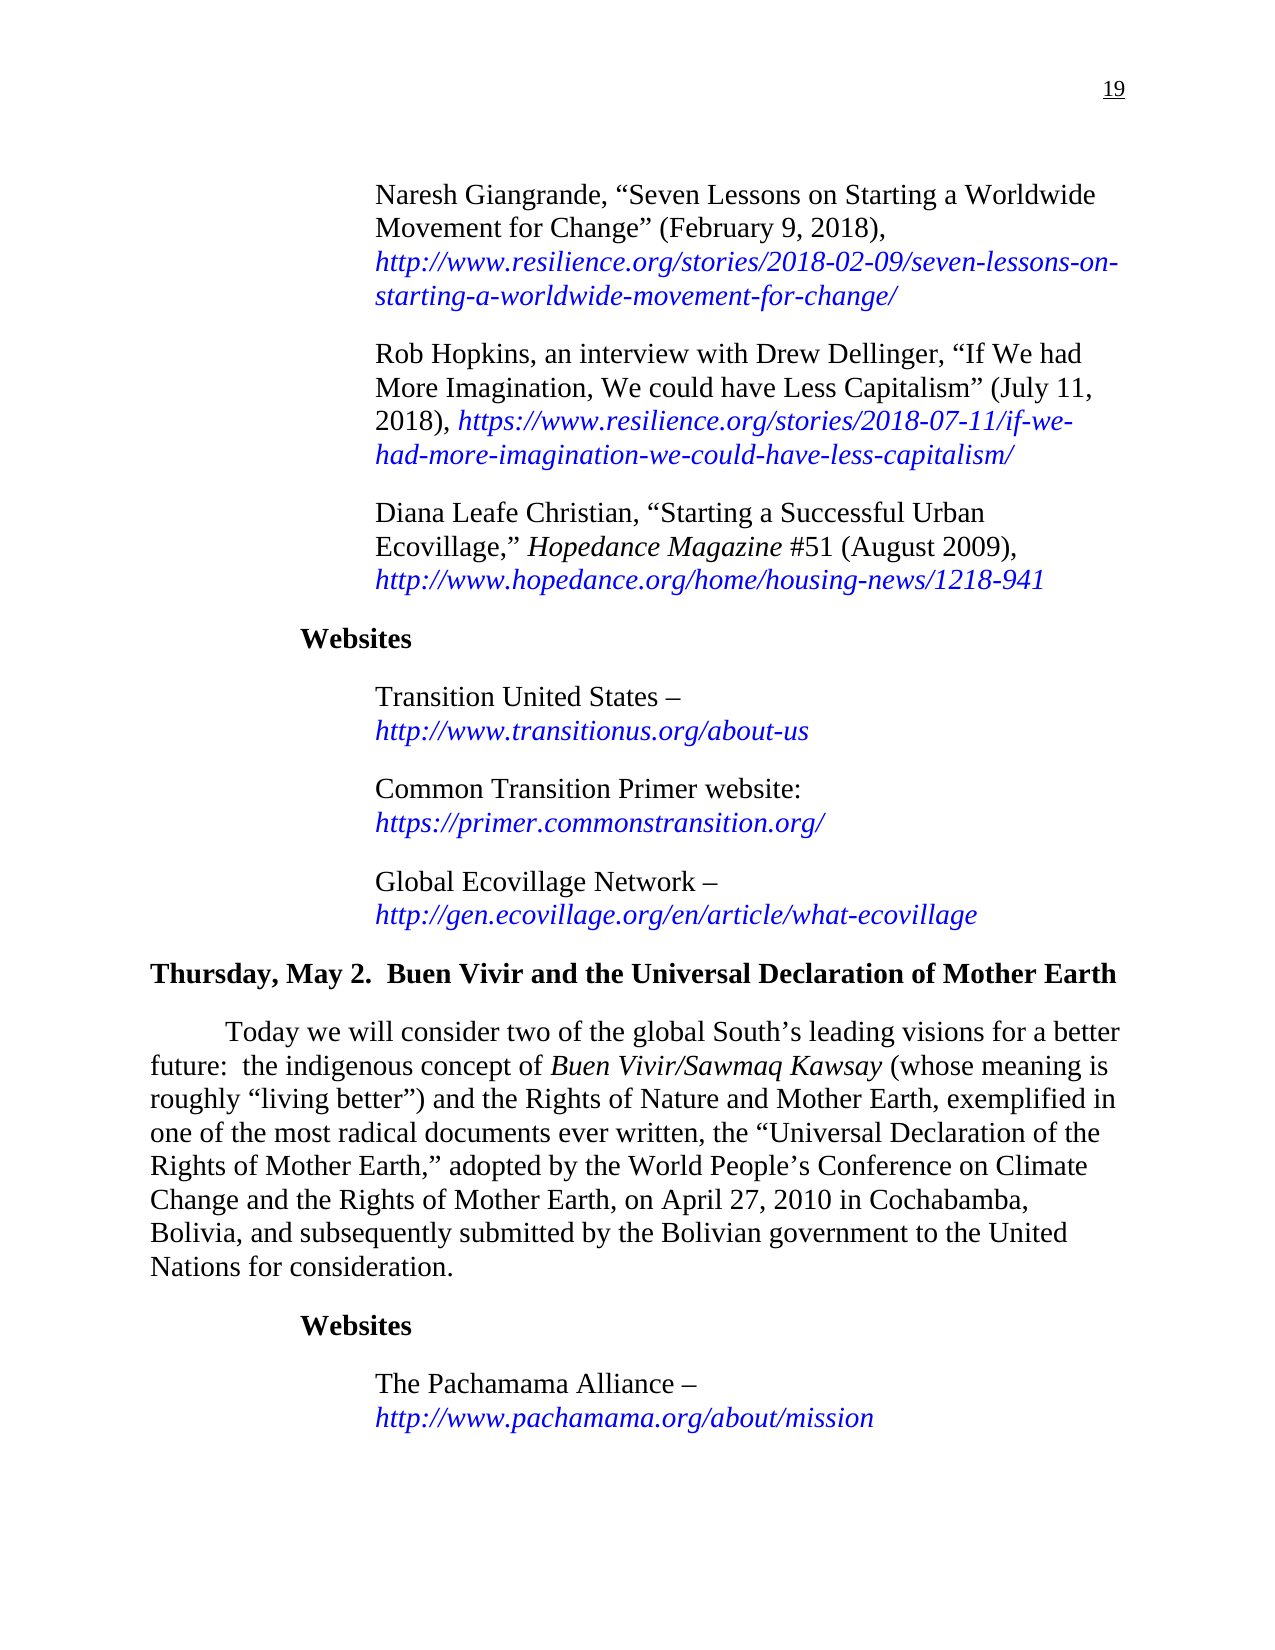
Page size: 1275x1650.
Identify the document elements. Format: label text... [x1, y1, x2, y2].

text Thursday, May 2. Buen Vivir and the Universal Declaration of Mother Earth [150, 956, 1125, 989]
text Diana Leafe Christian, “Starting a Successful Urban Ecovillage,” Hopedance Magazine #51 (August 2009), http://www.hopedance.org/home/housing-news/1218-941 [375, 495, 1125, 596]
text Today we will consider two of the global South’s leading visions for a better future: the indigenous concept of Buen Vivir/Sawmaq Kawsay (whose meaning is roughly “living better”) and the Rights of Nature and Mother Earth, exemplified in one of the most radical documents ever written, the “Universal Declaration of the Rights of Mother Earth,” adopted by the World People’s Conference on Climate Change and the Rights of Mother Earth, on April 27, 2010 in Cochabamba, Bolivia, and subsequently submitted by the Bolivian government to the United Nations for consideration. [150, 1014, 1125, 1283]
text The Pachamama Alliance – http://www.pachamama.org/about/mission [375, 1366, 1125, 1433]
text Websites [225, 1308, 1125, 1341]
text Rob Hopkins, an interview with Drew Dellinger, “If We had More Imagination, We could have Less Capitalism” (July 11, 2018), https://www.resilience.org/stories/2018-07-11/if-we-had-more-imagination-we-could-have-less-capitalism/ [375, 336, 1125, 470]
text Websites [300, 621, 1125, 654]
text Transition United States – http://www.transitionus.org/about-us [375, 679, 1125, 747]
text Global Ecovillage Network – http://gen.ecovillage.org/en/article/what-ecovillage [375, 864, 1125, 931]
text Common Transition Primer website: https://primer.commonstransition.org/ [375, 772, 1125, 839]
text Naresh Giangrande, “Seven Lessons on Starting a Worldwide Movement for Change” (February 9, 2018), http://www.resilience.org/stories/2018-02-09/seven-lessons-on-starting-a-worldwide-movement-for-change/ [375, 177, 1125, 311]
